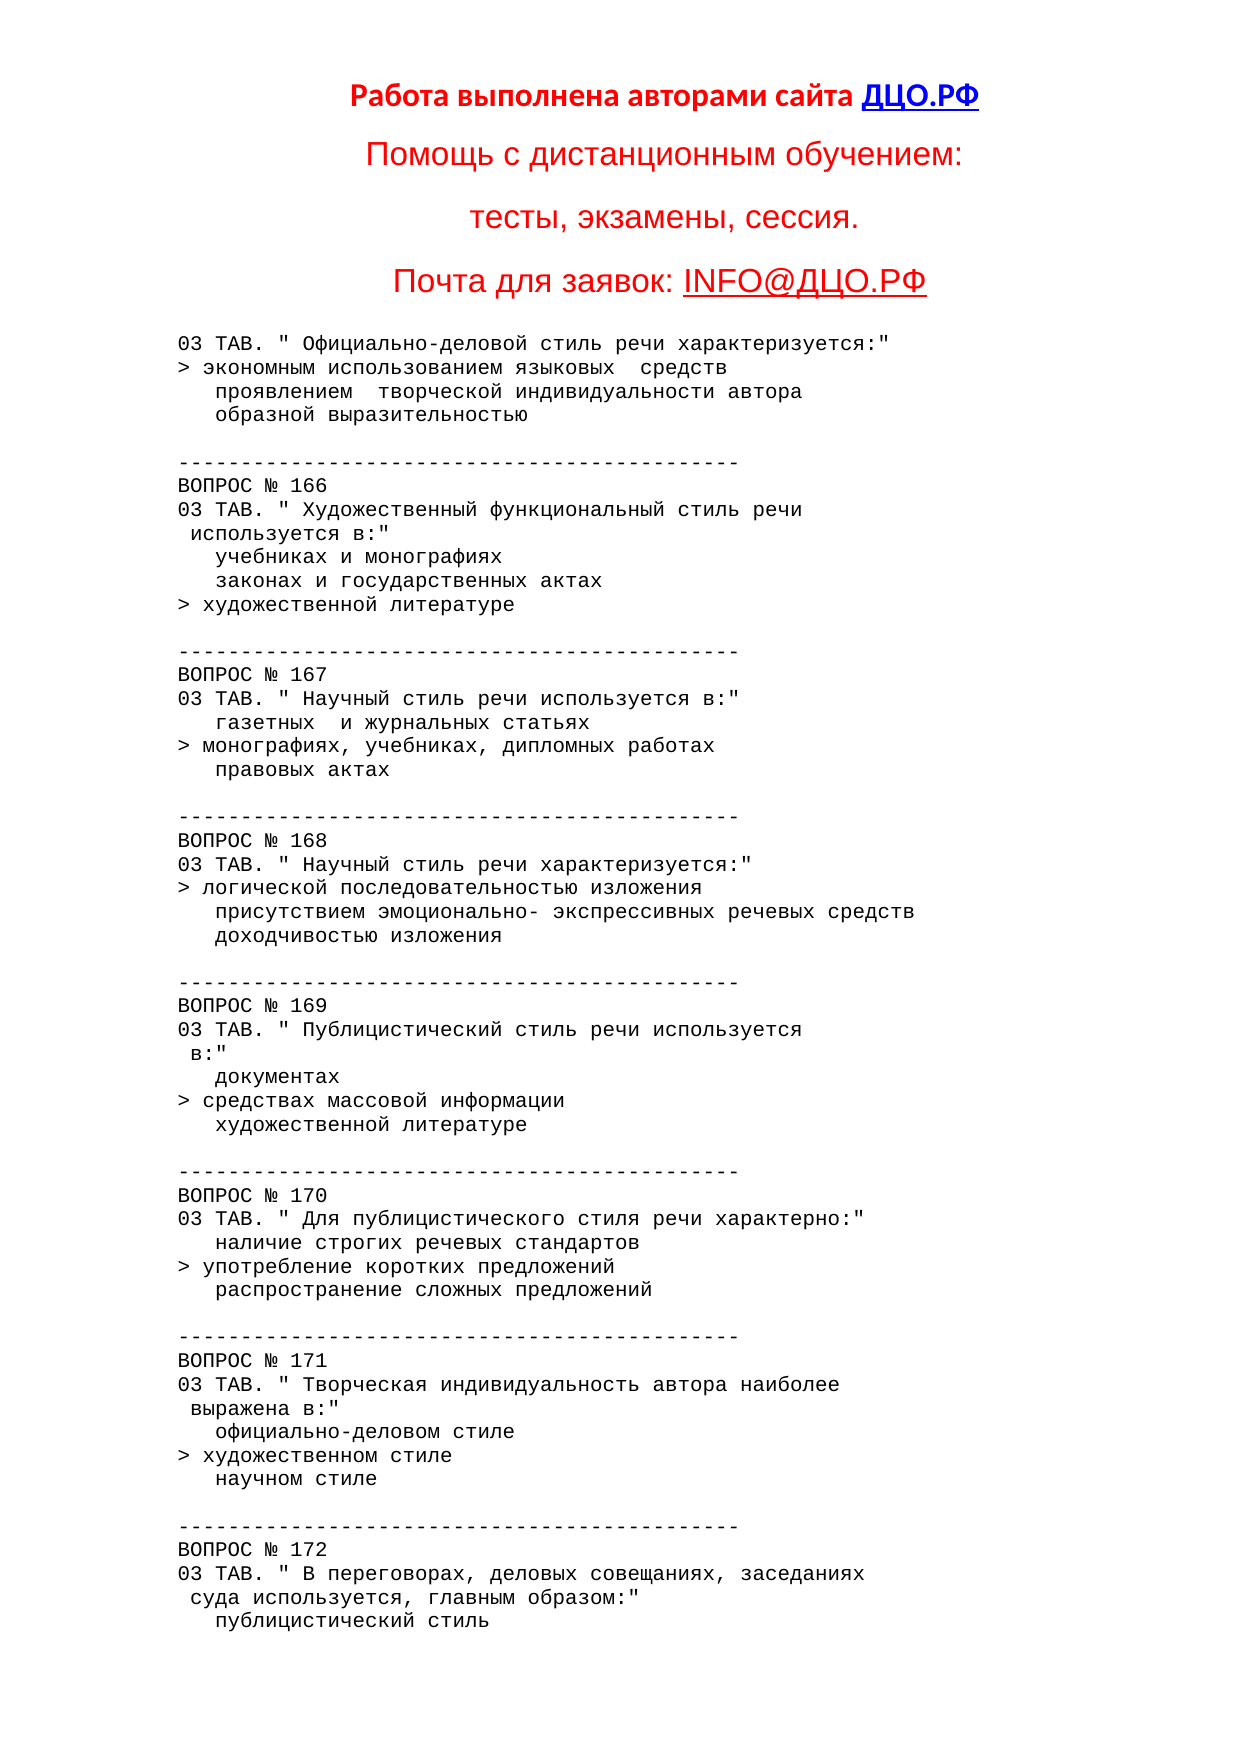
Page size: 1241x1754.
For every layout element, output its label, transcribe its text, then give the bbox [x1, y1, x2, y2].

text 03 TAB. " В переговорах, деловых совещаниях, заседаниях [177, 1563, 1152, 1587]
text официально-деловом стиле [177, 1421, 1152, 1445]
text > логической последовательностью изложения [177, 877, 1152, 901]
text законах и государственных актах [177, 570, 1152, 593]
text ВОПРОС № 172 [177, 1539, 1152, 1563]
text 03 TAB. " Для публицистического стиля речи характерно:" [177, 1208, 1152, 1232]
text --------------------------------------------- [177, 452, 1152, 475]
text суда используется, главным образом:" [177, 1587, 1152, 1610]
text > монографиях, учебниках, дипломных работах [177, 735, 1152, 759]
text > средствах массовой информации [177, 1090, 1152, 1114]
text ВОПРОС № 169 [177, 996, 1152, 1019]
text правовых актах [177, 759, 1152, 783]
text ВОПРОС № 171 [177, 1350, 1152, 1374]
text --------------------------------------------- [177, 806, 1152, 830]
text ВОПРОС № 168 [177, 830, 1152, 854]
text 03 TAB. " Научный стиль речи характеризуется:" [177, 854, 1152, 877]
text 03 TAB. " Публицистический стиль речи используется [177, 1019, 1152, 1043]
text публицистический стиль [177, 1610, 1152, 1634]
text научном стиле [177, 1468, 1152, 1492]
text распространение сложных предложений [177, 1279, 1152, 1303]
text документах [177, 1066, 1152, 1090]
text 03 TAB. " Научный стиль речи используется в:" [177, 688, 1152, 712]
text художественной литературе [177, 1114, 1152, 1137]
text > употребление коротких предложений [177, 1256, 1152, 1279]
text 03 TAB. " Творческая индивидуальность автора наиболее [177, 1374, 1152, 1397]
text > художественной литературе [177, 593, 1152, 617]
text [177, 1516, 1152, 1539]
text учебниках и монографиях [177, 546, 1152, 570]
text используется в:" [177, 523, 1152, 546]
text --------------------------------------------- [177, 972, 1152, 996]
text ВОПРОС № 170 [177, 1185, 1152, 1208]
text ВОПРОС № 167 [177, 664, 1152, 688]
text образной выразительностью [177, 404, 1152, 428]
text 03 TAB. " Официально-деловой стиль речи характеризуется:" [177, 333, 1152, 357]
text в:" [177, 1043, 1152, 1066]
text выражена в:" [177, 1397, 1152, 1421]
text наличие строгих речевых стандартов [177, 1232, 1152, 1256]
text ВОПРОС № 166 [177, 475, 1152, 499]
text --------------------------------------------- [177, 641, 1152, 664]
text 03 TAB. " Художественный функциональный стиль речи [177, 499, 1152, 523]
text доходчивостью изложения [177, 924, 1152, 948]
text газетных и журнальных статьях [177, 712, 1152, 735]
text присутствием эмоционально- экспрессивных речевых средств [177, 901, 1152, 924]
text проявлением творческой индивидуальности автора [177, 381, 1152, 404]
text > экономным использованием языковых средств [177, 357, 1152, 381]
text > художественном стиле [177, 1445, 1152, 1468]
text --------------------------------------------- [177, 1327, 1152, 1350]
text --------------------------------------------- [177, 1161, 1152, 1185]
